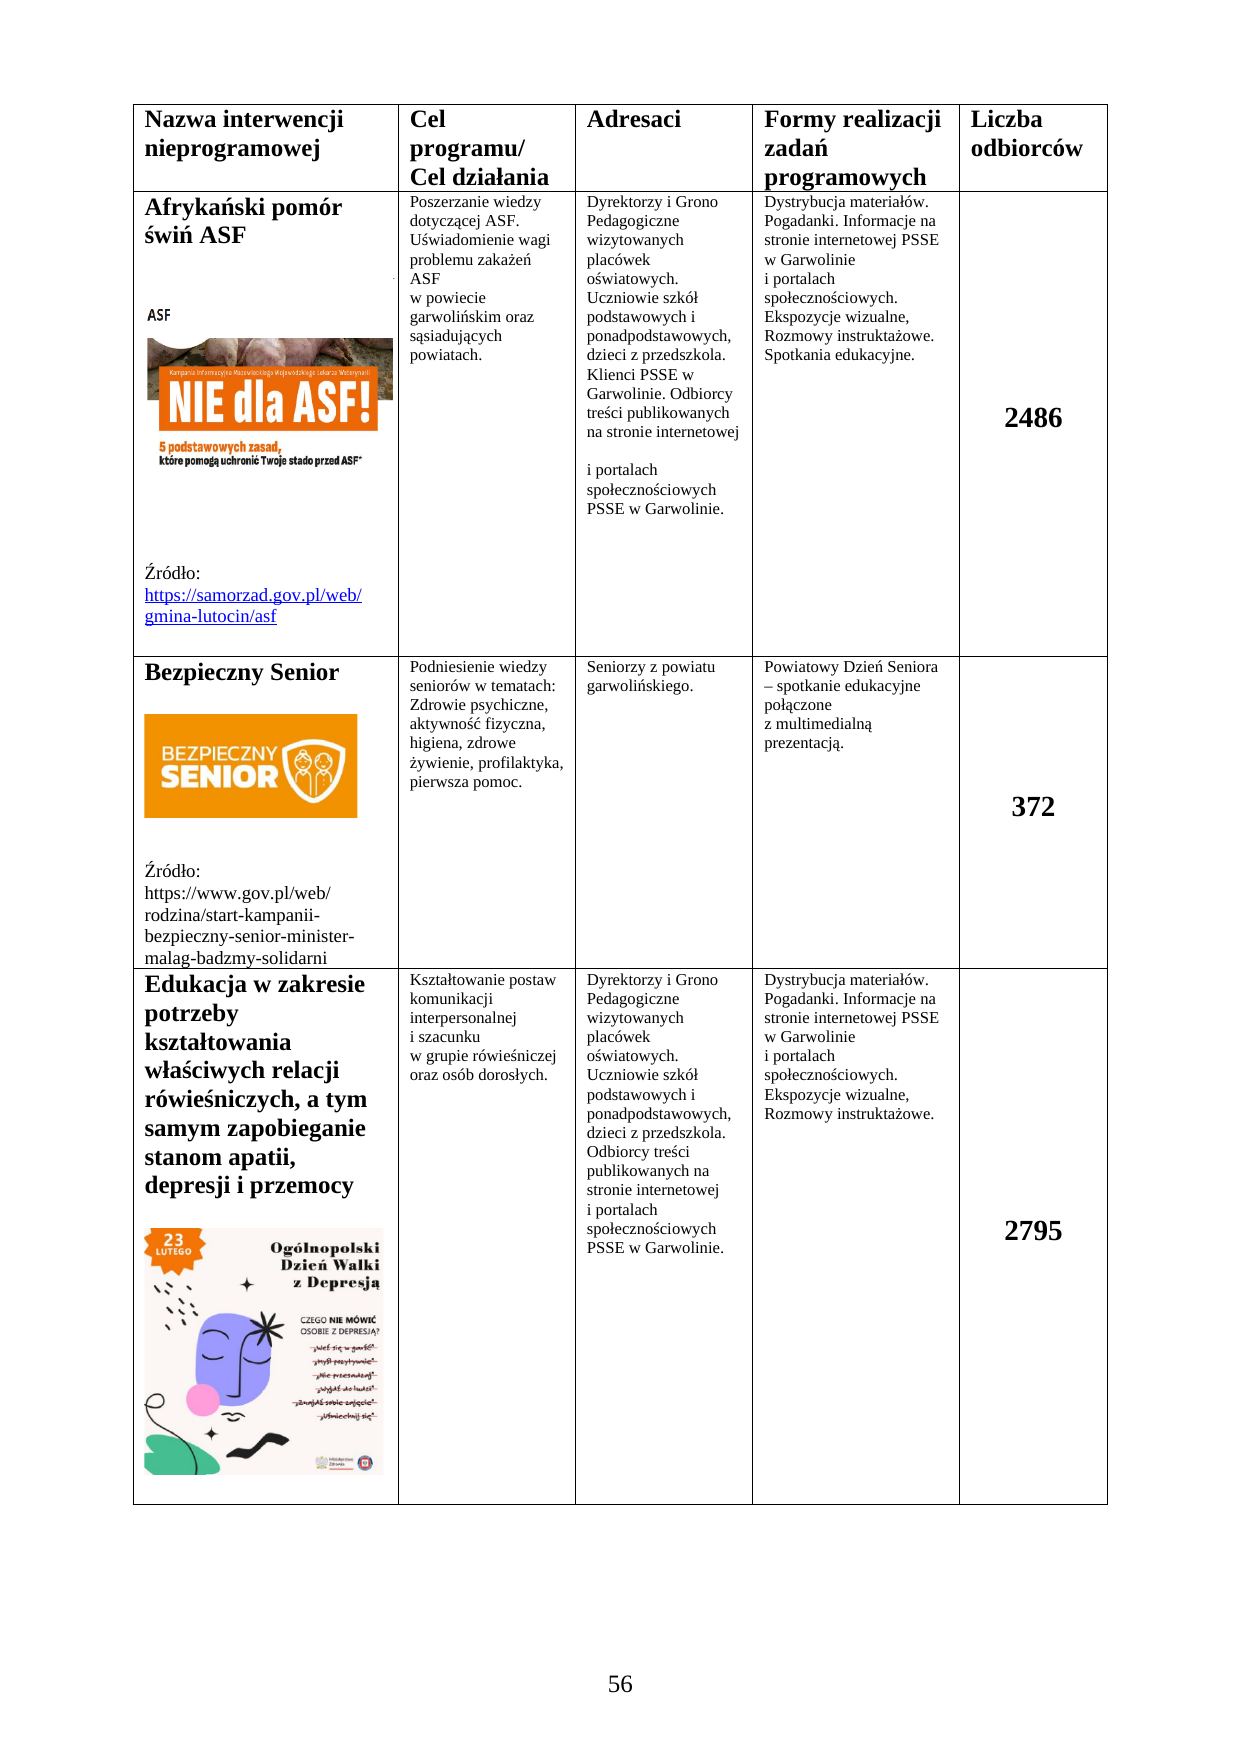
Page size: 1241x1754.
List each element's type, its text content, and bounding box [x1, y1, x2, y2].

table_cell Podniesienie wiedzy seniorów w tematach: Zdrowie psychiczne, aktywność fizyczna, higiena, zdrowe żywienie, profilaktyka, pierwsza pomoc. [399, 657, 575, 968]
table_cell Seniorzy z powiatu garwolińskiego. [576, 657, 752, 968]
table_header Nazwa interwencji nieprogramowej [134, 105, 398, 191]
table_cell 2795 [960, 969, 1107, 1504]
picture [144, 1228, 384, 1475]
table_cell 372 [960, 657, 1107, 968]
table_cell Poszerzanie wiedzy dotyczącej ASF. Uświadomienie wagi problemu zakażeń ASF w powiecie garwolińskim oraz sąsiadujących powiatach. [399, 192, 575, 656]
table_cell Dyrektorzy i Grono Pedagogiczne wizytowanych placówek oświatowych. Uczniowie szkół podstawowych i ponadpodstawowych, dzieci z przedszkola. Klienci PSSE w Garwolinie. Odbiorcy treści publikowanych na stronie internetowej i portalach społecznościowych PSSE w Garwolinie. [576, 192, 752, 656]
table_cell Afrykański pomór świń ASF Źródło: https://samorzad.gov.pl/web/gmina-lutocin/asf [134, 192, 398, 656]
table_cell Powiatowy Dzień Seniora – spotkanie edukacyjne połączone z multimedialną prezentacją. [753, 657, 959, 968]
table_header Liczba odbiorców [960, 105, 1107, 191]
table_cell Bezpieczny Senior Źródło: https://www.gov.pl/web/rodzina/start-kampanii-bezpieczny-senior-minister-malag-badzmy-solidarni [134, 657, 398, 968]
table_cell 2486 [960, 192, 1107, 656]
table_header Formy realizacji zadań programowych [753, 105, 959, 191]
table_header Adresaci [576, 105, 752, 191]
table_cell Dystrybucja materiałów. Pogadanki. Informacje na stronie internetowej PSSE w Garwolinie i portalach społecznościowych. Ekspozycje wizualne, Rozmowy instruktażowe. [753, 969, 959, 1504]
picture [144, 714, 358, 818]
picture [144, 278, 395, 476]
table_cell Dystrybucja materiałów. Pogadanki. Informacje na stronie internetowej PSSE w Garwolinie i portalach społecznościowych. Ekspozycje wizualne, Rozmowy instruktażowe. Spotkania edukacyjne. [753, 192, 959, 656]
table_header Cel programu/ Cel działania [399, 105, 575, 191]
table_cell Dyrektorzy i Grono Pedagogiczne wizytowanych placówek oświatowych. Uczniowie szkół podstawowych i ponadpodstawowych, dzieci z przedszkola. Odbiorcy treści publikowanych na stronie internetowej i portalach społecznościowych PSSE w Garwolinie. [576, 969, 752, 1504]
table_cell Edukacja w zakresie potrzeby kształtowania właściwych relacji rówieśniczych, a tym samym zapobieganie stanom apatii, depresji i przemocy [134, 969, 398, 1504]
table_cell Kształtowanie postaw komunikacji interpersonalnej i szacunku w grupie rówieśniczej oraz osób dorosłych. [399, 969, 575, 1504]
